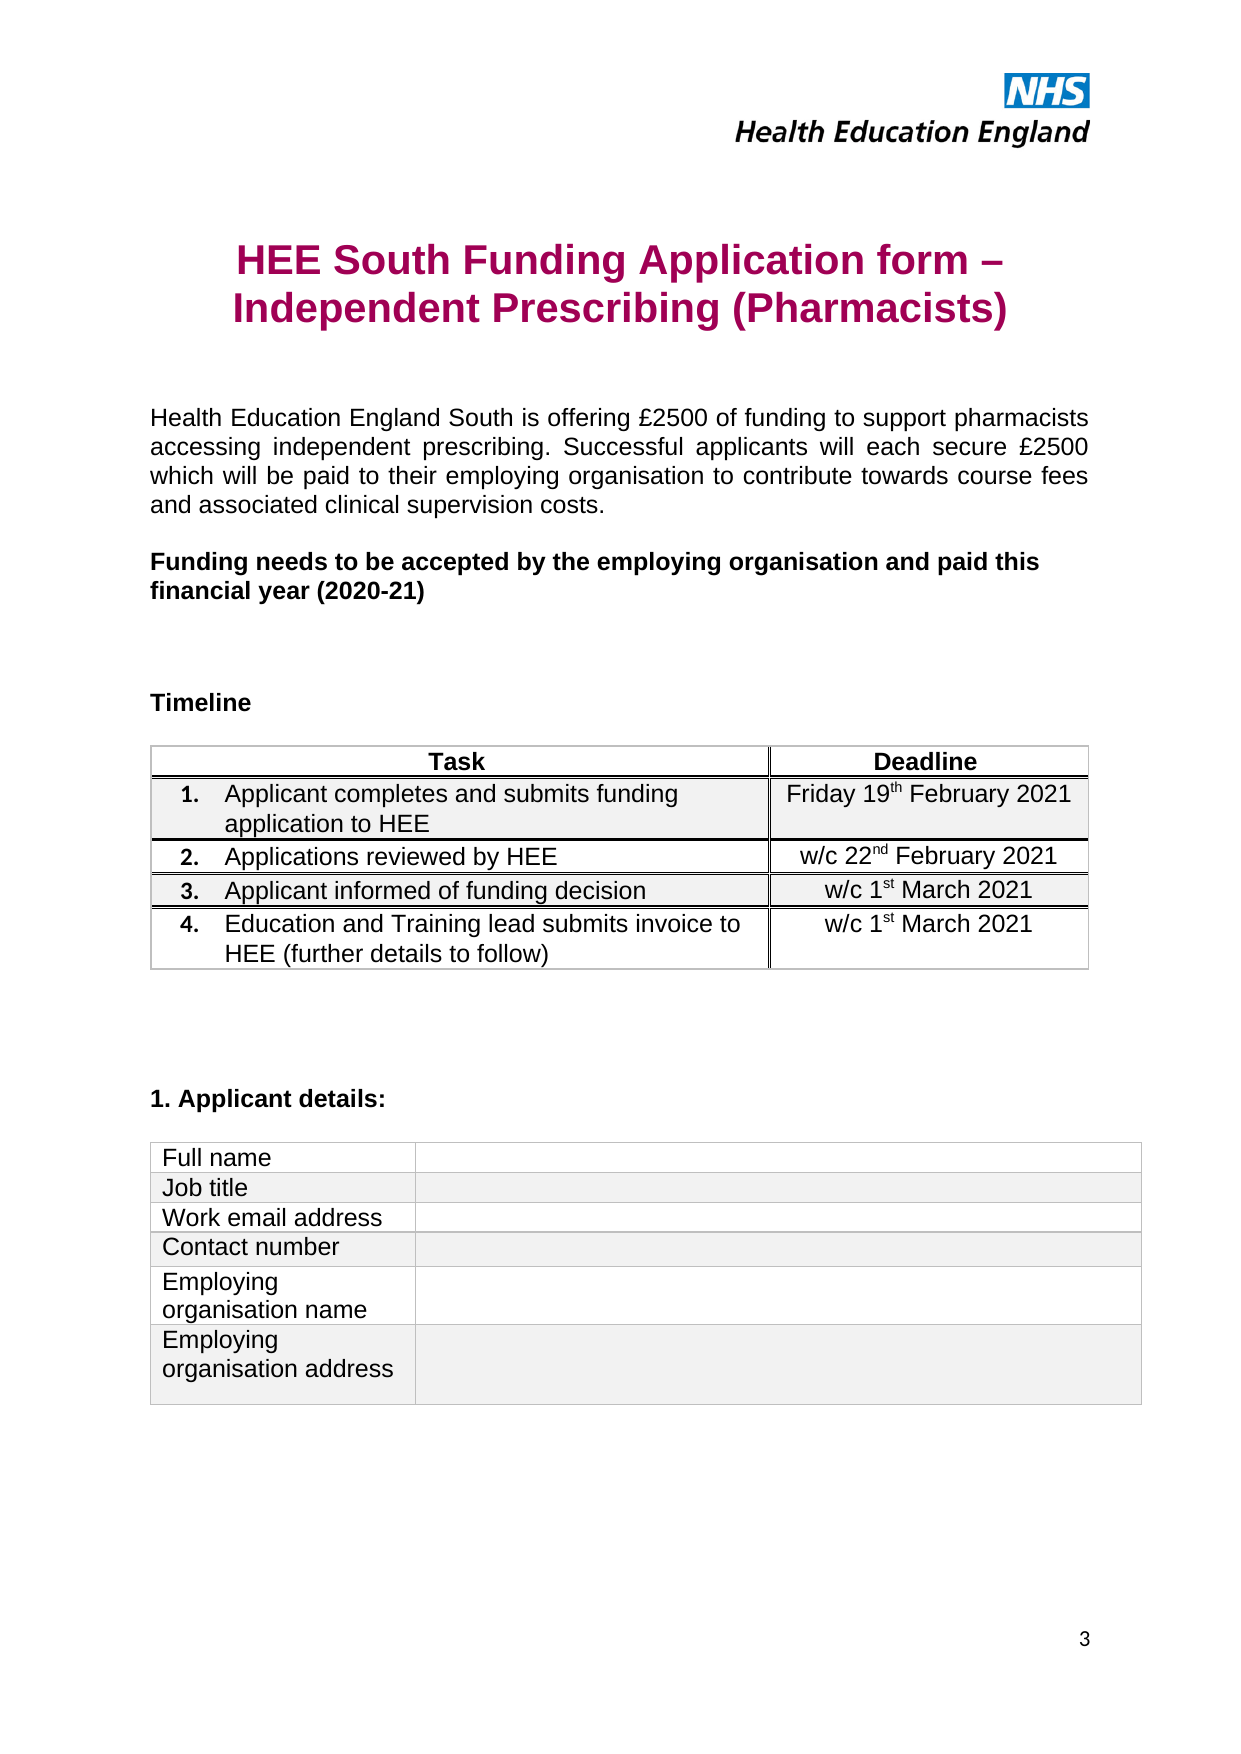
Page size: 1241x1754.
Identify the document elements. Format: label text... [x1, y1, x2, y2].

text Health Education England South is offering £2500 of funding to support pharmacists accessing independent prescribing. Successful applicants will each secure £2500 which will be paid to their employing organisation to contribute towards course fees and associated clinical supervision costs. [150, 403, 1090, 518]
table_header Task [152, 747, 768, 775]
table_cell [416, 1325, 1141, 1404]
table_cell Employing organisation address [151, 1325, 415, 1404]
text Funding needs to be accepted by the employing organisation and paid this financial year (2020-21) [150, 547, 1090, 604]
table_cell w/c 1st March 2021 [771, 875, 1088, 905]
table_cell Education and Training lead submits invoice to HEE (further details to follow) [152, 909, 768, 968]
table_cell w/c 22nd February 2021 [771, 841, 1088, 872]
table_cell Job title [151, 1173, 415, 1202]
table_header Full name [151, 1143, 415, 1172]
table_header [416, 1143, 1141, 1172]
table_cell Applicant informed of funding decision [152, 875, 768, 905]
table_cell Contact number [151, 1233, 415, 1266]
table_header Deadline [771, 747, 1088, 775]
table_cell [416, 1267, 1141, 1324]
picture [723, 73, 1091, 160]
table_cell Employing organisation name [151, 1267, 415, 1324]
table_cell [416, 1233, 1141, 1266]
table_cell [416, 1173, 1141, 1202]
text Timeline [150, 688, 1090, 716]
table_cell Applications reviewed by HEE [152, 841, 768, 872]
text 1. Applicant details: [150, 1084, 1090, 1113]
text HEE South Funding Application form – Independent Prescribing (Pharmacists) [150, 236, 1090, 331]
table_cell Work email address [151, 1203, 415, 1231]
table_cell Applicant completes and submits funding application to HEE [152, 779, 768, 838]
table_cell [416, 1203, 1141, 1231]
table_cell w/c 1st March 2021 [771, 909, 1088, 968]
table_cell Friday 19th February 2021 [771, 779, 1088, 838]
